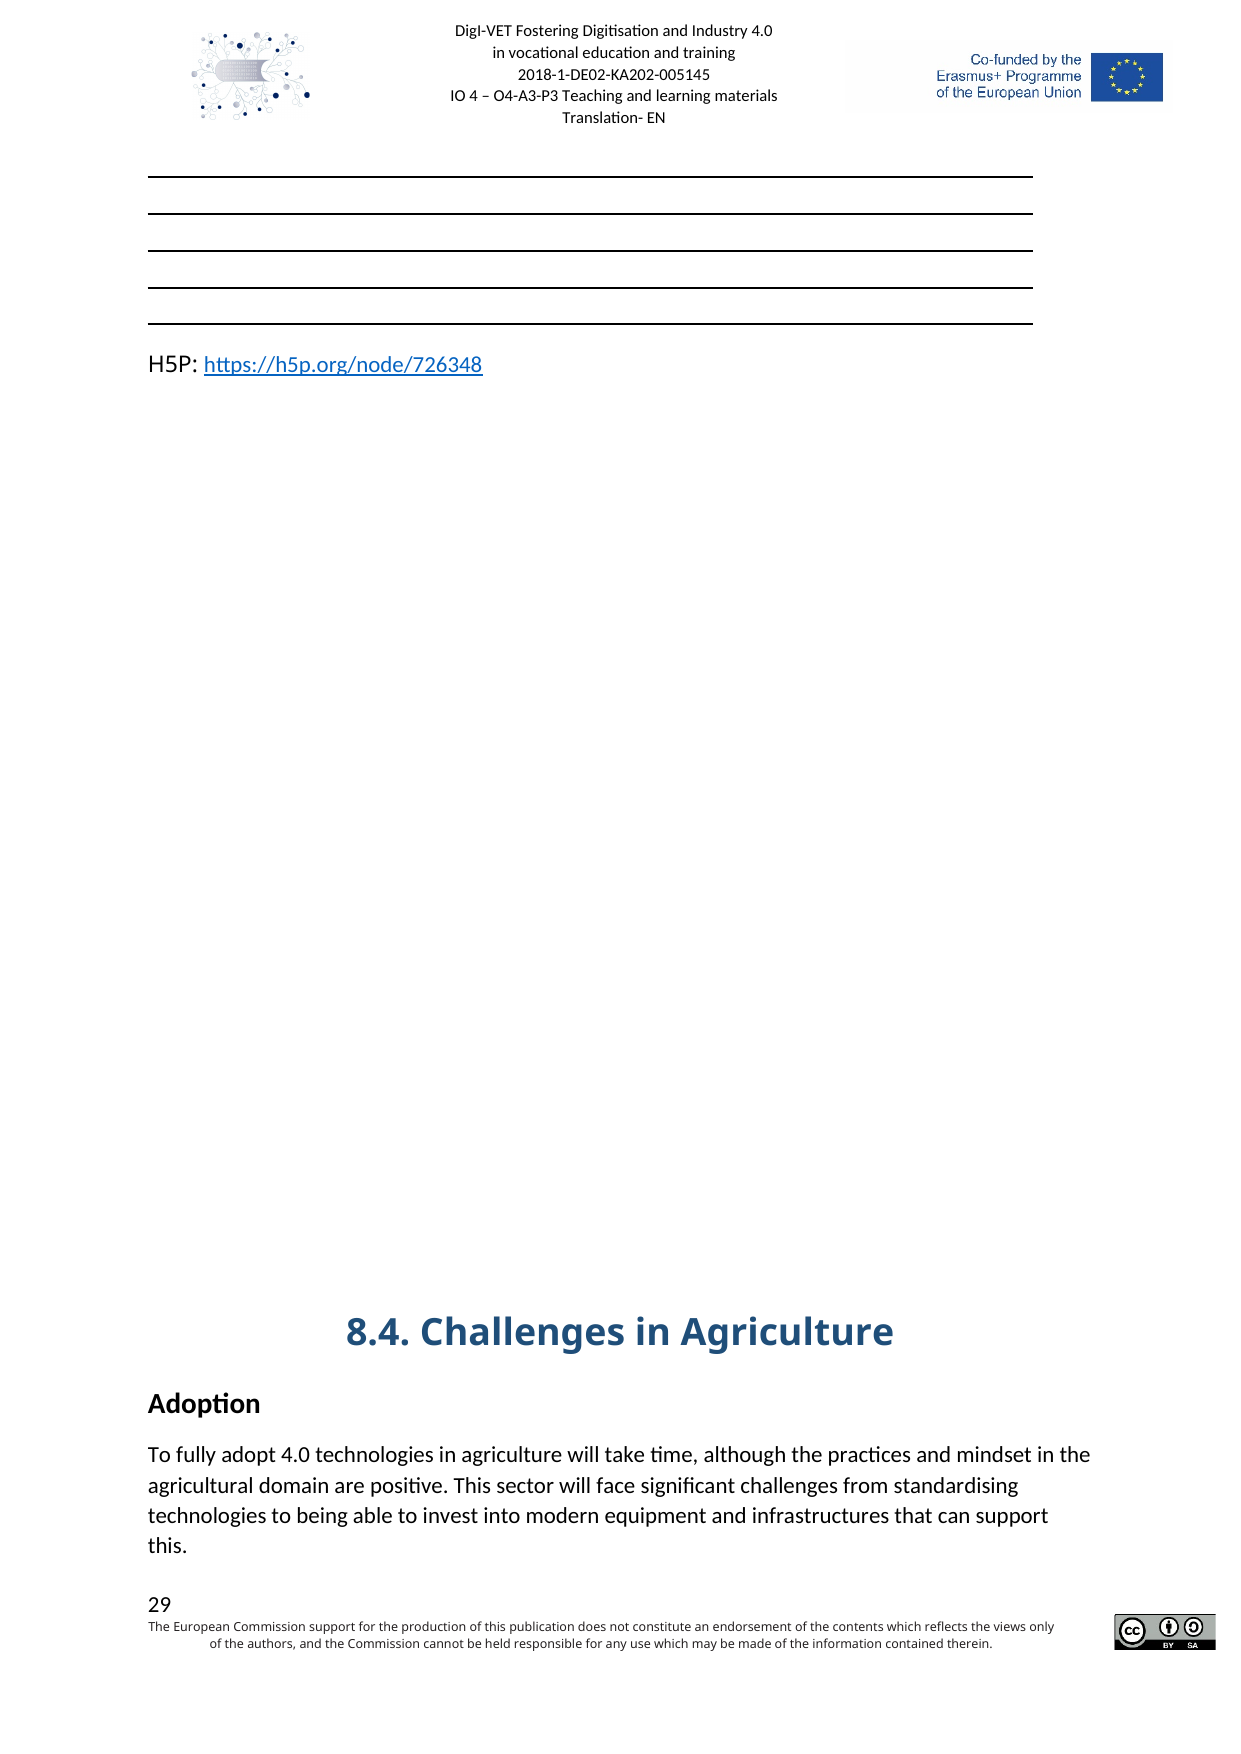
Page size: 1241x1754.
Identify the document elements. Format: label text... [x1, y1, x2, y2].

picture [1112, 1611, 1216, 1650]
picture [191, 32, 310, 120]
subtitle 8.4. Challenges in Agriculture [148, 1305, 1093, 1356]
text To fully adopt 4.0 technologies in agriculture will take time, although the practices and mindset in the agricultural domain are positive. This sector will face significant challenges from standardising technologies to being able to invest into modern equipment and infrastructures that can support this. [148, 1441, 1093, 1559]
text H5P: https://h5p.org/node/726348 [148, 348, 1093, 379]
text Adoption [148, 1385, 1093, 1421]
picture [845, 40, 1174, 113]
